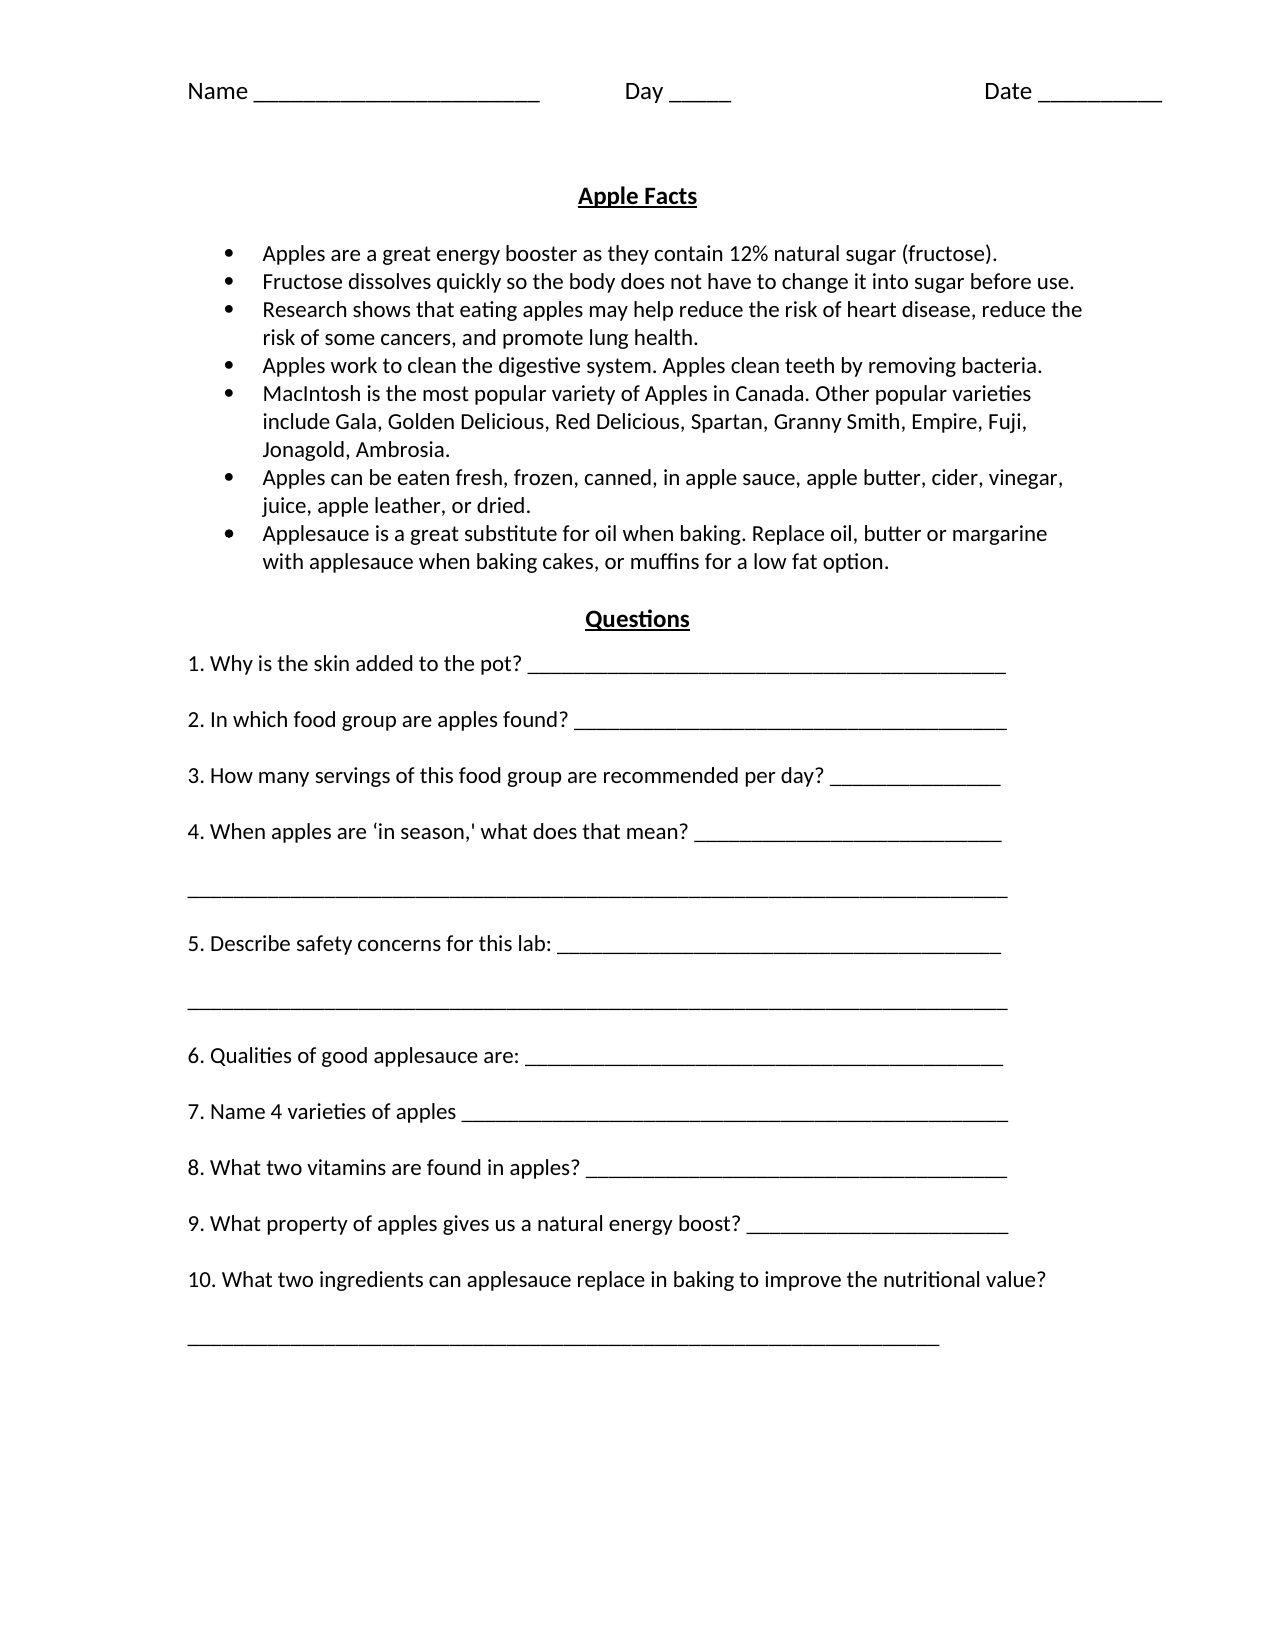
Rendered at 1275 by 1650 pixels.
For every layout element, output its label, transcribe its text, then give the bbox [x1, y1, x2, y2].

text 10. What two ingredients can applesauce replace in baking to improve the nutritional value? __________________________________________________________________ [187, 1266, 1087, 1349]
list Apples work to clean the digestive system. Apples clean teeth by removing bacteria. [225, 351, 1087, 379]
list Apples can be eaten fresh, frozen, canned, in apple sauce, apple butter, cider, vinegar, juice, apple leather, or dried. [225, 463, 1087, 519]
text 2. In which food group are apples found? ______________________________________ [187, 705, 1087, 733]
list Fructose dissolves quickly so the body does not have to change it into sugar before use. [225, 267, 1087, 295]
text 4. When apples are ‘in season,' what does that mean? ___________________________ [187, 817, 1087, 845]
list Research shows that eating apples may help reduce the risk of heart disease, reduce the risk of some cancers, and promote lung health. [225, 295, 1087, 351]
text ________________________________________________________________________ [187, 873, 1087, 901]
text Questions [187, 603, 1087, 634]
list Apples are a great energy booster as they contain 12% natural sugar (fructose). [225, 239, 1087, 267]
text 5. Describe safety concerns for this lab: _______________________________________ [187, 929, 1087, 957]
list Applesauce is a great substitute for oil when baking. Replace oil, butter or margarine with applesauce when baking cakes, or muffins for a low fat option. [225, 519, 1087, 575]
text 8. What two vitamins are found in apples? _____________________________________ [187, 1153, 1087, 1181]
list MacIntosh is the most popular variety of Apples in Canada. Other popular varieties include Gala, Golden Delicious, Red Delicious, Spartan, Granny Smith, Empire, Fuji, Jonagold, Ambrosia. [225, 379, 1087, 463]
text 7. Name 4 varieties of apples ________________________________________________ [187, 1097, 1087, 1125]
text 3. How many servings of this food group are recommended per day? _______________ [187, 761, 1087, 789]
text Apple Facts [187, 181, 1087, 211]
text 9. What property of apples gives us a natural energy boost? _______________________ [187, 1209, 1087, 1237]
text ________________________________________________________________________ [187, 985, 1087, 1013]
text 1. Why is the skin added to the pot? __________________________________________ [187, 649, 1087, 677]
text 6. Qualities of good applesauce are: __________________________________________ [187, 1041, 1087, 1069]
